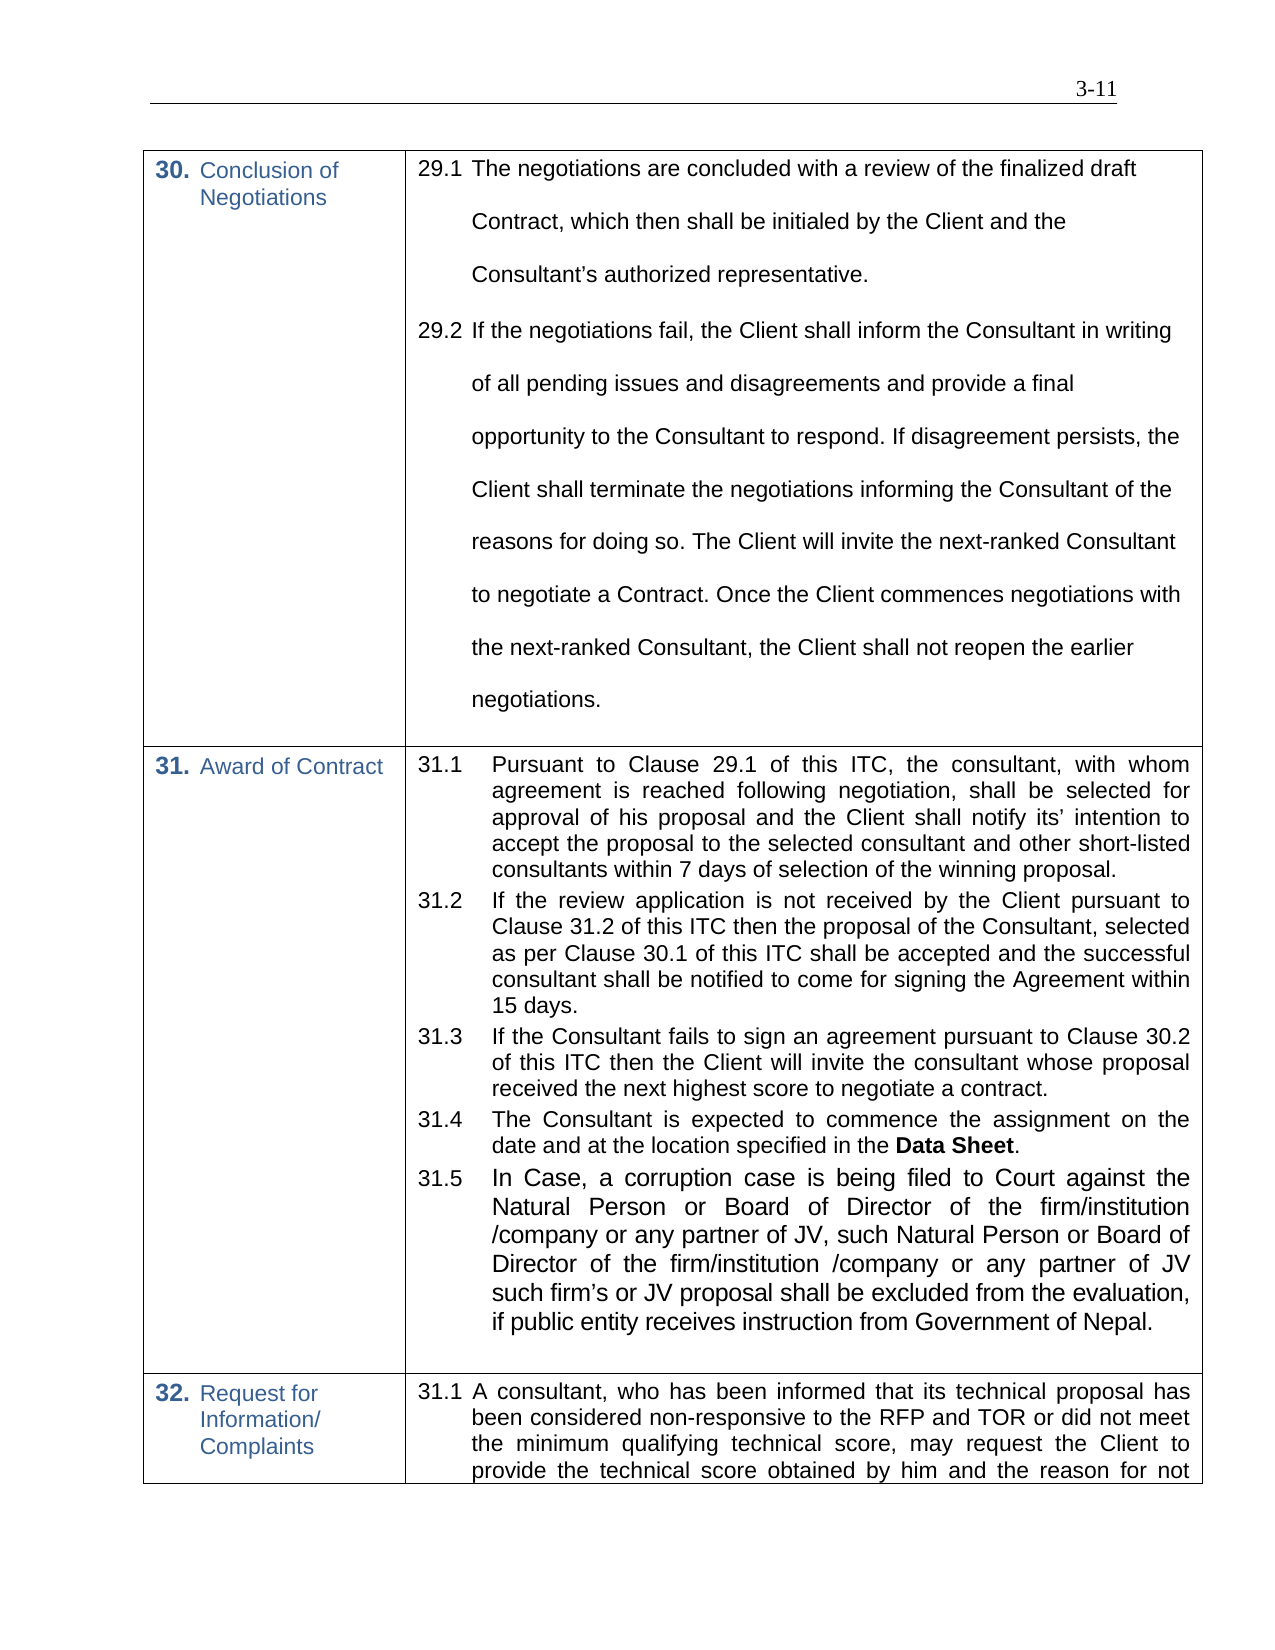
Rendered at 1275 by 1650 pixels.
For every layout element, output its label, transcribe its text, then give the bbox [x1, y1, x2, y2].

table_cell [406, 1374, 1202, 1483]
table_cell Award of Contract [144, 747, 405, 1372]
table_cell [144, 1374, 405, 1483]
table_cell Pursuant to Clause 29.1 of this ITC, the consultant, with whom agreement is reached following negotiation, shall be selected for approval of his proposal and the Client shall notify its’ intention to accept the proposal to the selected consultant and other short-listed consultants within 7 days of selection of the winning proposal. If the review application is not received by the Client pursuant to Clause 31.2 of this ITC then the proposal of the Consultant, selected as per Clause 30.1 of this ITC shall be accepted and the successful consultant shall be notified to come for signing the Agreement within 15 days. If the Consultant fails to sign an agreement pursuant to Clause 30.2 of this ITC then the Client will invite the consultant whose proposal received the next highest score to negotiate a contract. The Consultant is expected to commence the assignment on the date and at the location specified in the Data Sheet. In Case, a corruption case is being filed to Court against the Natural Person or Board of Director of the firm/institution /company or any partner of JV, such Natural Person or Board of Director of the firm/institution /company or any partner of JV such firm’s or JV proposal shall be excluded from the evaluation, if public entity receives instruction from Government of Nepal. [406, 747, 1202, 1372]
table_cell 29.1 The negotiations are concluded with a review of the finalized draft Contract, which then shall be initialed by the Client and the Consultant’s authorized representative. 29.2 If the negotiations fail, the Client shall inform the Consultant in writing of all pending issues and disagreements and provide a final opportunity to the Consultant to respond. If disagreement persists, the Client shall terminate the negotiations informing the Consultant of the reasons for doing so. The Client will invite the next-ranked Consultant to negotiate a Contract. Once the Client commences negotiations with the next-ranked Consultant, the Client shall not reopen the earlier negotiations. [406, 151, 1202, 746]
table_cell Conclusion of Negotiations [144, 151, 405, 746]
